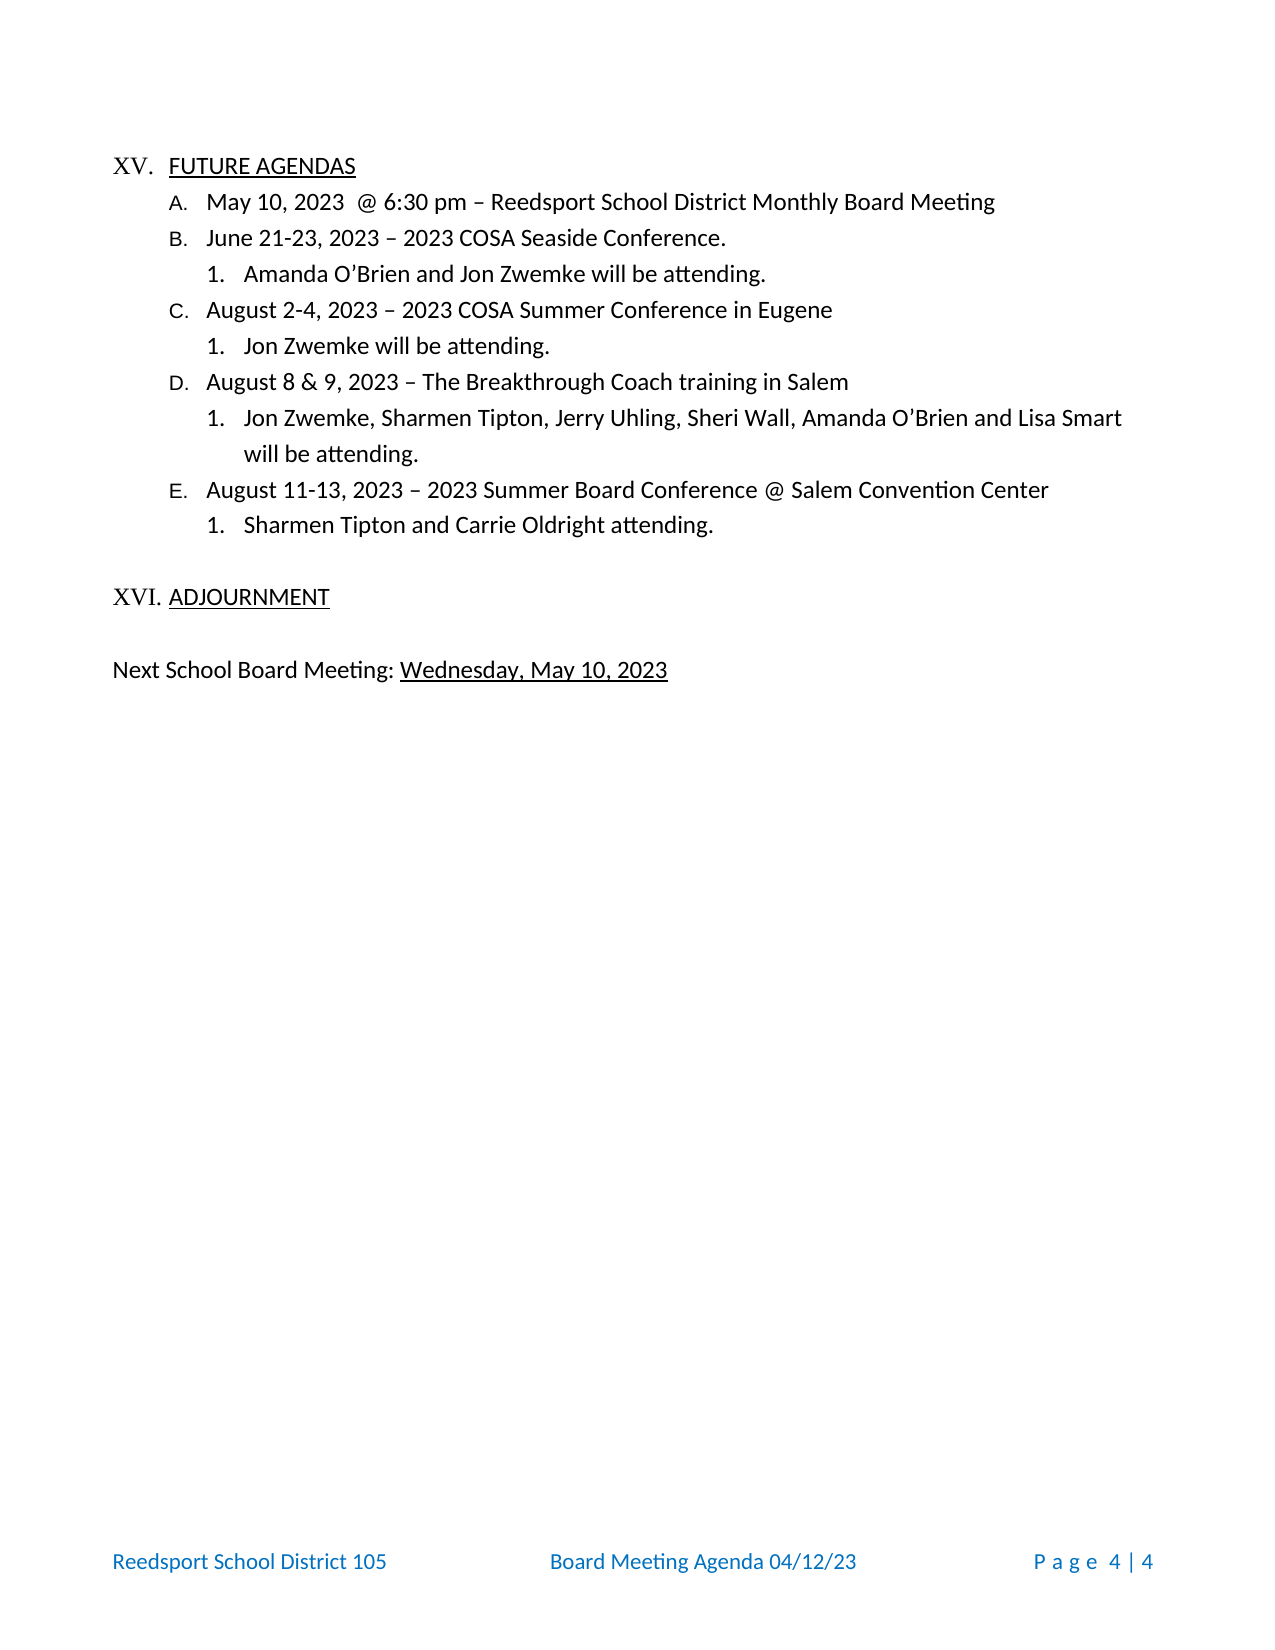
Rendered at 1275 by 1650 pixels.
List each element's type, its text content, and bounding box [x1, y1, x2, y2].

list June 21-23, 2023 – 2023 COSA Seaside Conference. [169, 222, 1162, 253]
list Amanda O’Brien and Jon Zwemke will be attending. [206, 258, 1162, 289]
list Jon Zwemke, Sharmen Tipton, Jerry Uhling, Sheri Wall, Amanda O’Brien and Lisa Smart will be attending. [206, 402, 1162, 468]
list Sharmen Tipton and Carrie Oldright attending. [206, 510, 1162, 540]
list FUTURE AGENDAS [112, 150, 1162, 181]
list August 8 & 9, 2023 – The Breakthrough Coach training in Salem [169, 366, 1162, 396]
list ADJOURNMENT [112, 582, 1162, 612]
text Next School Board Meeting: Wednesday, May 10, 2023 [112, 654, 1162, 684]
list August 2-4, 2023 – 2023 COSA Summer Conference in Eugene [169, 294, 1162, 324]
list August 11-13, 2023 – 2023 Summer Board Conference @ Salem Convention Center [169, 474, 1162, 504]
list May 10, 2023 @ 6:30 pm – Reedsport School District Monthly Board Meeting [169, 186, 1162, 217]
list Jon Zwemke will be attending. [206, 330, 1162, 361]
